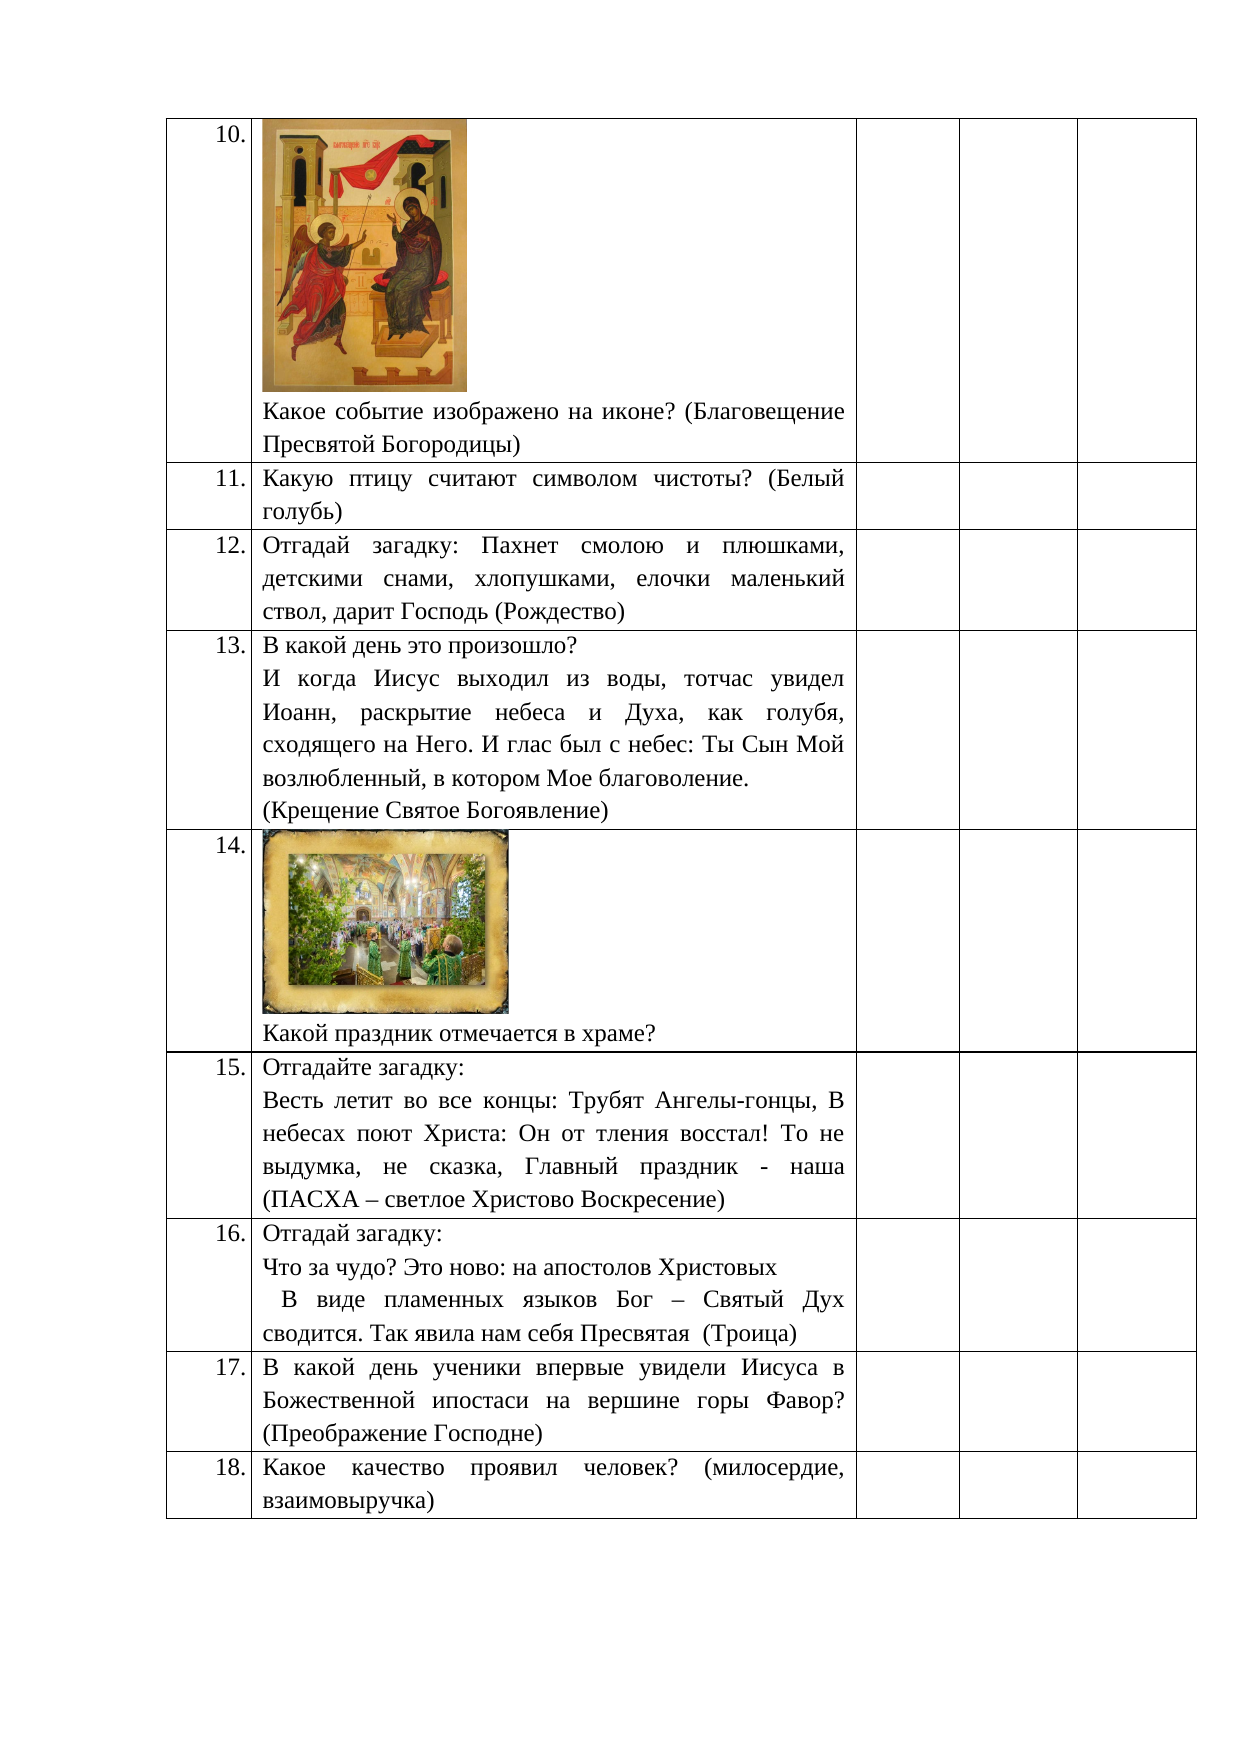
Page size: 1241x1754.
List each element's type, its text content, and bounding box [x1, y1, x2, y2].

table_cell [960, 1452, 1077, 1518]
table_cell Отгадай загадку: Пахнет смолою и плюшками, детскими снами, хлопушками, елочки маленький ствол, дарит Господь (Рождество) [252, 530, 856, 629]
table_cell [1078, 631, 1196, 829]
table_cell Отгадайте загадку: Весть летит во все концы: Трубят Ангелы-гонцы, В небесах поют Христа: Он от тления восстал! То не выдумка, не сказка, Главный праздник - наша (ПАСХА – светлое Христово Воскресение) [252, 1053, 856, 1217]
table_cell [1078, 119, 1196, 462]
table_cell [1078, 1053, 1196, 1217]
picture [262, 119, 467, 392]
table_cell [960, 463, 1077, 529]
table_cell [960, 631, 1077, 829]
table_cell [857, 530, 959, 629]
table_cell [960, 530, 1077, 629]
table_cell [960, 119, 1077, 462]
table_cell Отгадай загадку: Что за чудо? Это ново: на апостолов Христовых В виде пламенных языков Бог – Святый Дух сводится. Так явила нам себя Пресвятая (Троица) [252, 1219, 856, 1351]
table_cell Какую птицу считают символом чистоты? (Белый голубь) [252, 463, 856, 529]
table_cell [1078, 1452, 1196, 1518]
table_cell [167, 1352, 251, 1451]
table_cell [857, 1352, 959, 1451]
table_cell [167, 1219, 251, 1351]
table_cell [857, 1053, 959, 1217]
table_cell [1078, 463, 1196, 529]
table_cell [167, 631, 251, 829]
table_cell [252, 1452, 856, 1518]
table_cell В какой день ученики впервые увидели Иисуса в Божественной ипостаси на вершине горы Фавор? (Преображение Господне) [252, 1352, 856, 1451]
table_cell [857, 463, 959, 529]
table_cell [960, 1219, 1077, 1351]
table_cell [1078, 530, 1196, 629]
table_cell В какой день это произошло? И когда Иисус выходил из воды, тотчас увидел Иоанн, раскрытие небеса и Духа, как голубя, сходящего на Него. И глас был с небес: Ты Сын Мой возлюбленный, в котором Мое благоволение. (Крещение Святое Богоявление) [252, 631, 856, 829]
table_cell [1078, 1219, 1196, 1351]
table_cell [167, 1053, 251, 1217]
table_cell [167, 830, 251, 1051]
table_cell [1078, 830, 1196, 1051]
table_cell [167, 530, 251, 629]
table_cell Какое событие изображено на иконе? (Благовещение Пресвятой Богородицы) [252, 119, 856, 462]
table_cell [857, 631, 959, 829]
table_cell [167, 119, 251, 462]
table_cell [167, 463, 251, 529]
table_cell [960, 830, 1077, 1051]
table_cell [857, 1219, 959, 1351]
table_cell [167, 1452, 251, 1518]
table_cell [857, 1452, 959, 1518]
table_cell [1078, 1352, 1196, 1451]
table_cell [857, 119, 959, 462]
table_cell Какой праздник отмечается в храме? [252, 830, 856, 1051]
table_cell [857, 830, 959, 1051]
table_cell [960, 1053, 1077, 1217]
table_cell [960, 1352, 1077, 1451]
picture [262, 829, 509, 1014]
